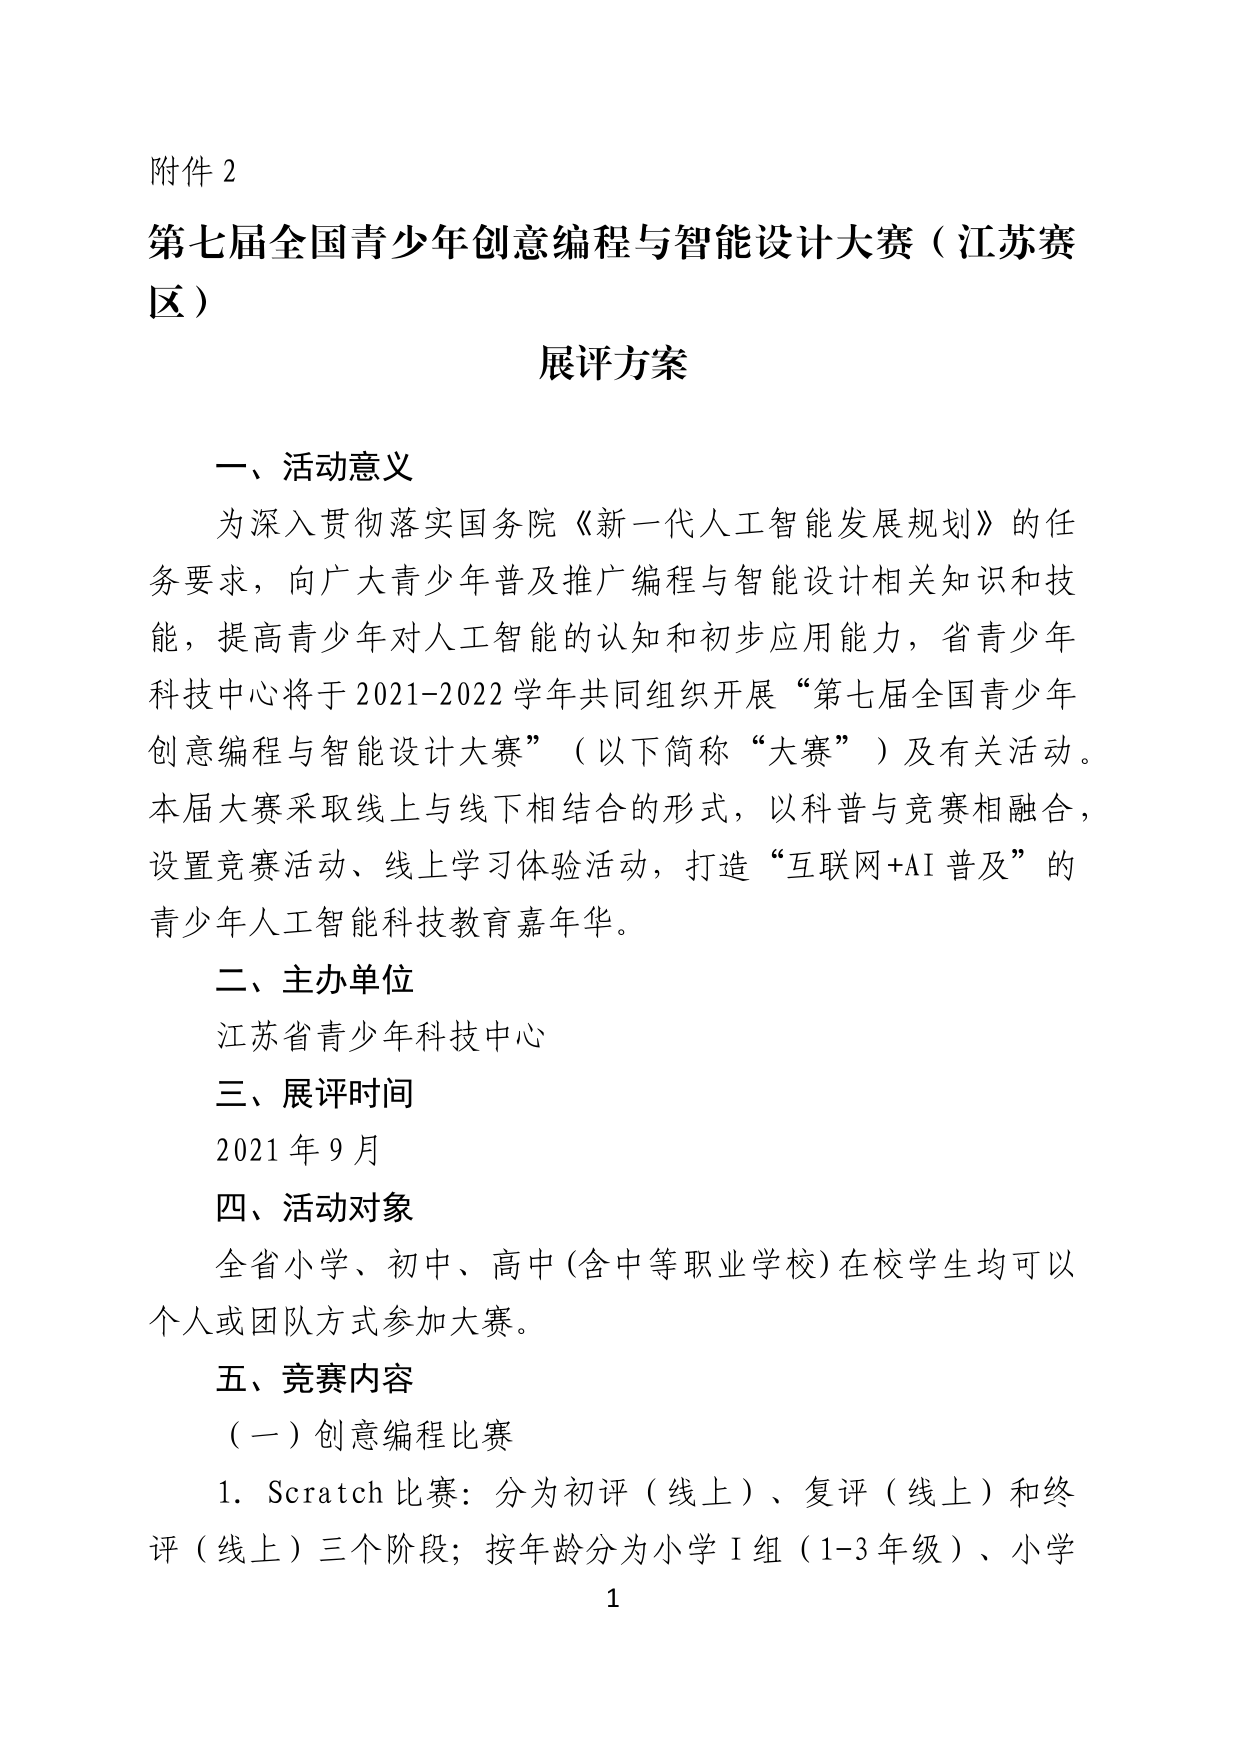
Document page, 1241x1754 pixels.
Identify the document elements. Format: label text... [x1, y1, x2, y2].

text 第七届全国青少年创意编程与智能设计大赛（江苏赛区） [148, 207, 1078, 328]
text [148, 1414, 1078, 1566]
text 五、竞赛内容 [148, 1357, 1078, 1395]
text 展评方案 [148, 328, 1078, 388]
text 为深入贯彻落实国务院《新一代人工智能发展规划》的任务要求，向广大青少年普及推广编程与智能设计相关知识和技能，提高青少年对人工智能的认知和初步应用能力，省青少年科技中心将于2021-2022学年共同组织开展“第七届全国青少年创意编程与智能设计大赛”（以下简称“大赛”）及有关活动。本届大赛采取线上与线下相结合的形式，以科普与竞赛相融合，设置竞赛活动、线上学习体验活动，打造“互联网+AI普及”的青少年人工智能科技教育嘉年华。 [148, 502, 1078, 939]
text 三、展评时间 [148, 1072, 1078, 1110]
text 一、活动意义 [148, 445, 1078, 483]
text 四、活动对象 [148, 1186, 1078, 1224]
text 全省小学、初中、高中(含中等职业学校)在校学生均可以个人或团队方式参加大赛。 [148, 1243, 1078, 1338]
text 江苏省青少年科技中心 [148, 1015, 1078, 1053]
text 二、主办单位 [148, 958, 1078, 996]
text 2021年9月 [148, 1129, 1078, 1167]
text 附件2 [148, 150, 1078, 188]
